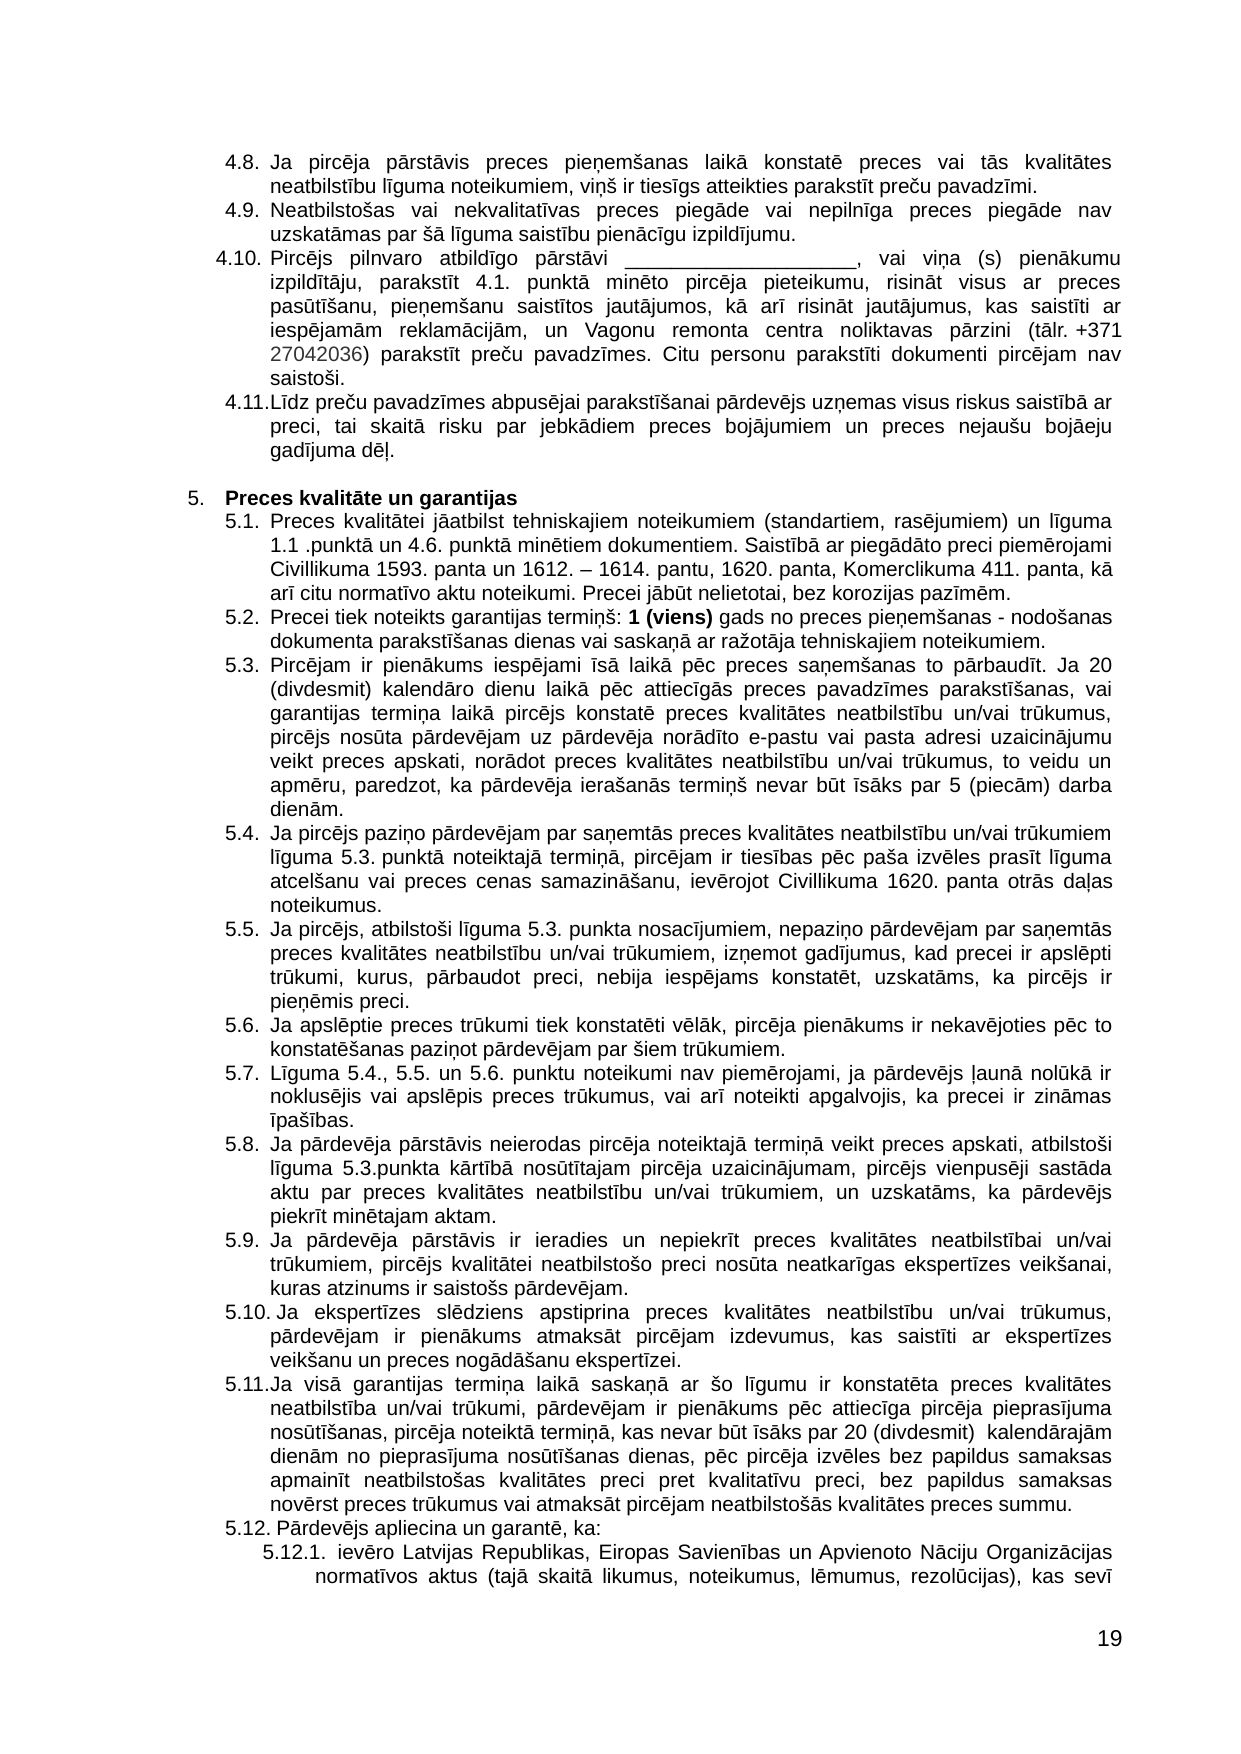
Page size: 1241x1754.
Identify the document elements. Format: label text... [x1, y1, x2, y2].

list Ja apslēptie preces trūkumi tiek konstatēti vēlāk, pircēja pienākums ir nekavējoties pēc to konstatēšanas paziņot pārdevējam par šiem trūkumiem. [225, 1012, 1113, 1060]
list Līguma 5.4., 5.5. un 5.6. punktu noteikumi nav piemērojami, ja pārdevējs ļaunā nolūkā ir noklusējis vai apslēpis preces trūkumus, vai arī noteikti apgalvojis, ka precei ir zināmas īpašības. [225, 1060, 1113, 1132]
list Neatbilstošas vai nekvalitatīvas preces piegāde vai nepilnīga preces piegāde nav uzskatāmas par šā līguma saistību pienācīgu izpildījumu. [225, 198, 1113, 246]
list Preces kvalitātei jāatbilst tehniskajiem noteikumiem (standartiem, rasējumiem) un līguma 1.1 .punktā un 4.6. punktā minētiem dokumentiem. Saistībā ar piegādāto preci piemērojami Civillikuma 1593. panta un 1612. – 1614. pantu, 1620. panta, Komerclikuma 411. panta, kā arī citu normatīvo aktu noteikumi. Precei jābūt nelietotai, bez korozijas pazīmēm. [225, 509, 1113, 605]
list Precei tiek noteikts garantijas termiņš: 1 (viens) gads no preces pieņemšanas - nodošanas dokumenta parakstīšanas dienas vai saskaņā ar ražotāja tehniskajiem noteikumiem. [225, 605, 1113, 653]
list Pircējs pilnvaro atbildīgo pārstāvi ____________________, vai viņa (s) pienākumu izpildītāju, parakstīt 4.1. punktā minēto pircēja pieteikumu, risināt visus ar preces pasūtīšanu, pieņemšanu saistītos jautājumos, kā arī risināt jautājumus, kas saistīti ar iespējamām reklamācijām, un Vagonu remonta centra noliktavas pārzini (tālr. +371 27042036) parakstīt preču pavadzīmes. Citu personu parakstīti dokumenti pircējam nav saistoši. [216, 246, 1122, 389]
list Ja ekspertīzes slēdziens apstiprina preces kvalitātes neatbilstību un/vai trūkumus, pārdevējam ir pienākums atmaksāt pircējam izdevumus, kas saistīti ar ekspertīzes veikšanu un preces nogādāšanu ekspertīzei. [225, 1300, 1113, 1372]
list Ja pircējs, atbilstoši līguma 5.3. punkta nosacījumiem, nepaziņo pārdevējam par saņemtās preces kvalitātes neatbilstību un/vai trūkumiem, izņemot gadījumus, kad precei ir apslēpti trūkumi, kurus, pārbaudot preci, nebija iespējams konstatēt, uzskatāms, ka pircējs ir pieņēmis preci. [225, 917, 1113, 1012]
list Ja visā garantijas termiņa laikā saskaņā ar šo līgumu ir konstatēta preces kvalitātes neatbilstība un/vai trūkumi, pārdevējam ir pienākums pēc attiecīga pircēja pieprasījuma nosūtīšanas, pircēja noteiktā termiņā, kas nevar būt īsāks par 20 (divdesmit) kalendārajām dienām no pieprasījuma nosūtīšanas dienas, pēc pircēja izvēles bez papildus samaksas apmainīt neatbilstošas kvalitātes preci pret kvalitatīvu preci, bez papildus samaksas novērst preces trūkumus vai atmaksāt pircējam neatbilstošās kvalitātes preces summu. [225, 1372, 1113, 1516]
list Ja pārdevēja pārstāvis ir ieradies un nepiekrīt preces kvalitātes neatbilstībai un/vai trūkumiem, pircējs kvalitātei neatbilstošo preci nosūta neatkarīgas ekspertīzes veikšanai, kuras atzinums ir saistošs pārdevējam. [225, 1228, 1113, 1300]
list Līdz preču pavadzīmes abpusējai parakstīšanai pārdevējs uzņemas visus riskus saistībā ar preci, tai skaitā risku par jebkādiem preces bojājumiem un preces nejaušu bojāeju gadījuma dēļ. [225, 389, 1113, 461]
list Preces kvalitāte un garantijas [187, 485, 1113, 509]
list Ja pircējs paziņo pārdevējam par saņemtās preces kvalitātes neatbilstību un/vai trūkumiem līguma 5.3. punktā noteiktajā termiņā, pircējam ir tiesības pēc paša izvēles prasīt līguma atcelšanu vai preces cenas samazināšanu, ievērojot Civillikuma 1620. panta otrās daļas noteikumus. [225, 821, 1113, 917]
list Ja pārdevēja pārstāvis neierodas pircēja noteiktajā termiņā veikt preces apskati, atbilstoši līguma 5.3.punkta kārtībā nosūtītajam pircēja uzaicinājumam, pircējs vienpusēji sastāda aktu par preces kvalitātes neatbilstību un/vai trūkumiem, un uzskatāms, ka pārdevējs piekrīt minētajam aktam. [225, 1132, 1113, 1228]
list Ja pircēja pārstāvis preces pieņemšanas laikā konstatē preces vai tās kvalitātes neatbilstību līguma noteikumiem, viņš ir tiesīgs atteikties parakstīt preču pavadzīmi. [225, 150, 1113, 198]
list Pircējam ir pienākums iespējami īsā laikā pēc preces saņemšanas to pārbaudīt. Ja 20 (divdesmit) kalendāro dienu laikā pēc attiecīgās preces pavadzīmes parakstīšanas, vai garantijas termiņa laikā pircējs konstatē preces kvalitātes neatbilstību un/vai trūkumus, pircējs nosūta pārdevējam uz pārdevēja norādīto e-pastu vai pasta adresi uzaicinājumu veikt preces apskati, norādot preces kvalitātes neatbilstību un/vai trūkumus, to veidu un apmēru, paredzot, ka pārdevēja ierašanās termiņš nevar būt īsāks par 5 (piecām) darba dienām. [225, 653, 1113, 821]
list Pārdevējs apliecina un garantē, ka: [225, 1516, 1113, 1539]
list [262, 1539, 1113, 1587]
